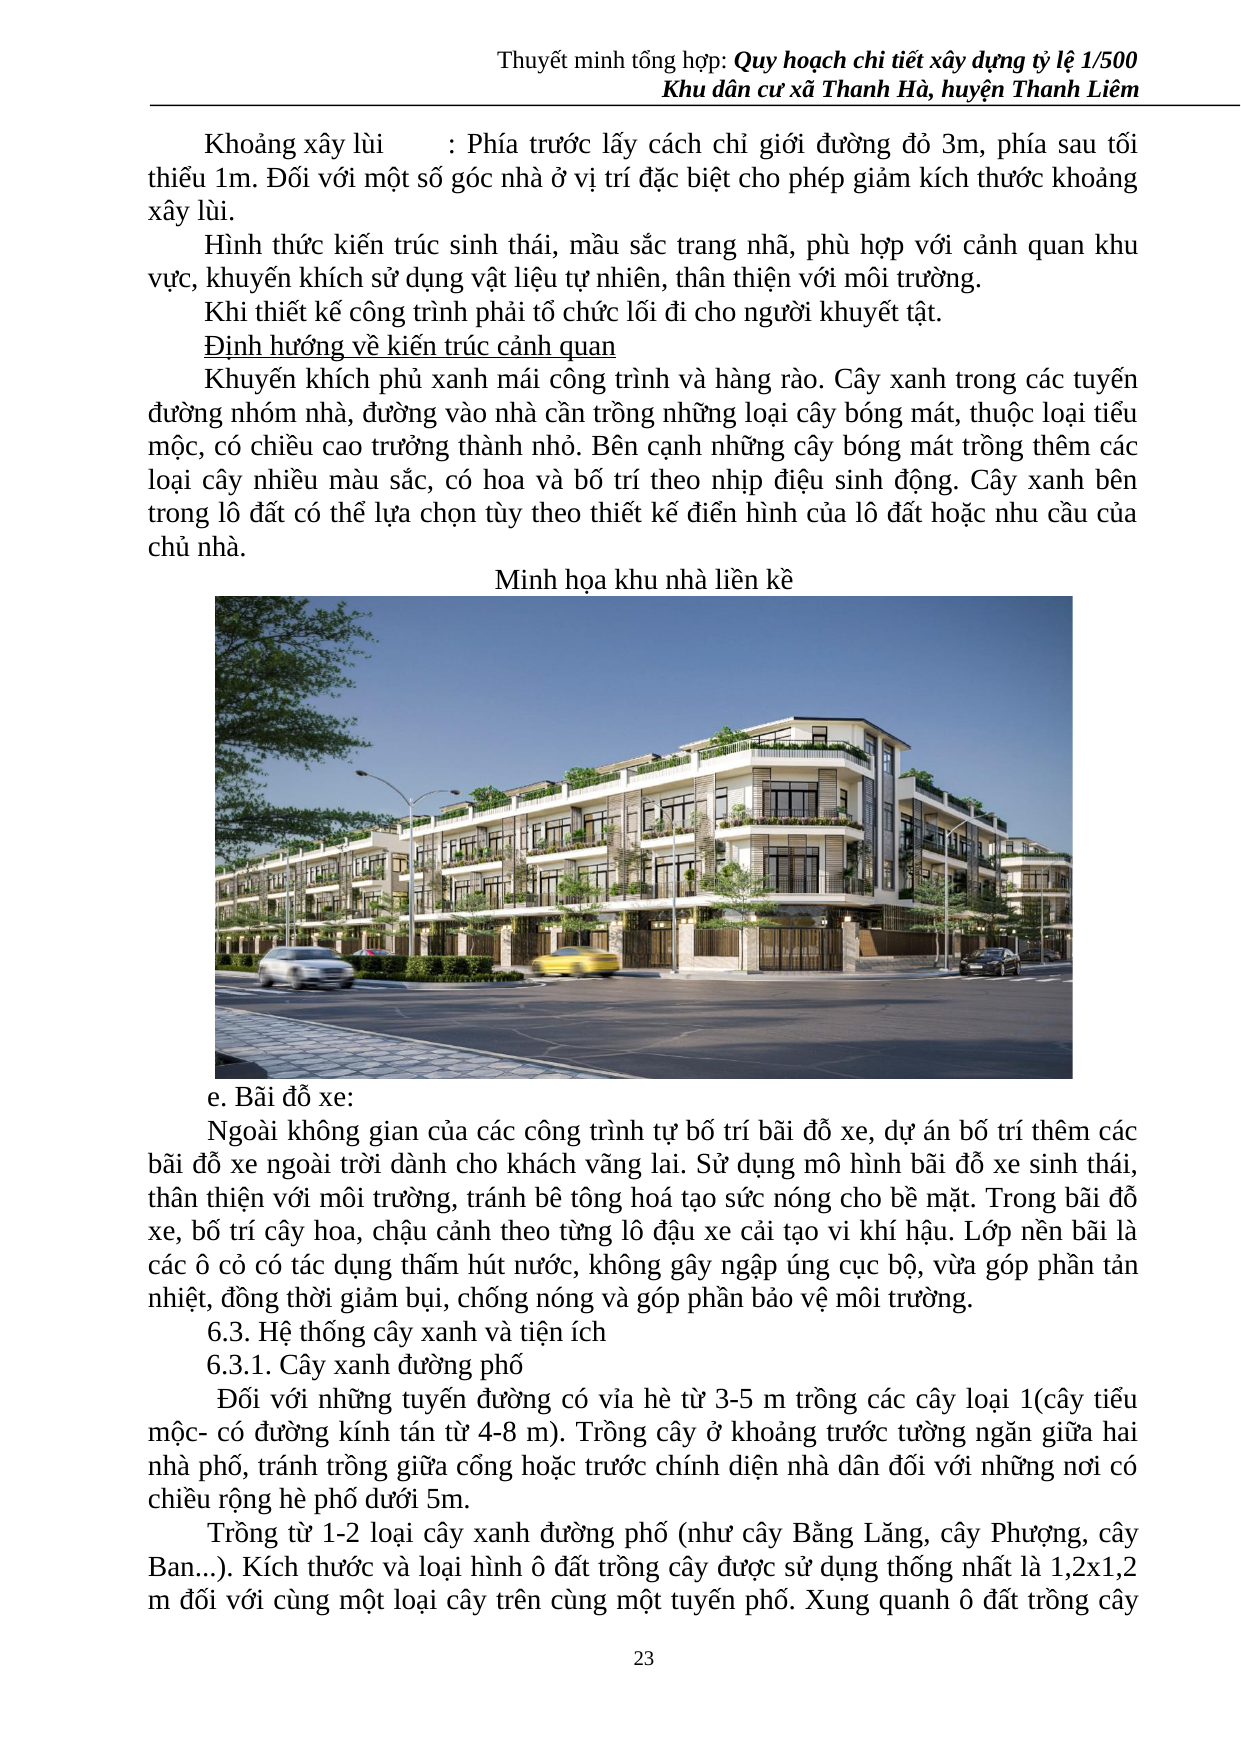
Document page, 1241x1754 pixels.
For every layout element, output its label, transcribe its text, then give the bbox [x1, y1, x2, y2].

text Đối với những tuyến đường có vỉa hè từ 3-5 m trồng các cây loại 1(cây tiểu mộc- có đường kính tán từ 4-8 m). Trồng cây ở khoảng trước tường ngăn giữa hai nhà phố, tránh trồng giữa cổng hoặc trước chính diện nhà dân đối với những nơi có chiều rộng hè phố dưới 5m. [148, 1381, 1140, 1515]
text Hình thức kiến trúc sinh thái, mầu sắc trang nhã, phù hợp với cảnh quan khu vực, khuyến khích sử dụng vật liệu tự nhiên, thân thiện với môi trường. [148, 227, 1140, 294]
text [148, 1515, 1140, 1616]
text Khuyến khích phủ xanh mái công trình và hàng rào. Cây xanh trong các tuyến đường nhóm nhà, đường vào nhà cần trồng những loại cây bóng mát, thuộc loại tiểu mộc, có chiều cao trưởng thành nhỏ. Bên cạnh những cây bóng mát trồng thêm các loại cây nhiều màu sắc, có hoa và bố trí theo nhịp điệu sinh động. Cây xanh bên trong lô đất có thể lựa chọn tùy theo thiết kế điển hình của lô đất hoặc nhu cầu của chủ nhà. [148, 361, 1140, 562]
text Khoảng xây lùi : Phía trước lấy cách chỉ giới đường đỏ 3m, phía sau tối thiểu 1m. Đối với một số góc nhà ở vị trí đặc biệt cho phép giảm kích thước khoảng xây lùi. [148, 126, 1140, 227]
text 6.3.1. Cây xanh đường phố [148, 1347, 1140, 1381]
picture [215, 596, 1073, 1079]
text 6.3. Hệ thống cây xanh và tiện ích [148, 1314, 1140, 1347]
text Ngoài không gian của các công trình tự bố trí bãi đỗ xe, dự án bố trí thêm các bãi đỗ xe ngoài trời dành cho khách vãng lai. Sử dụng mô hình bãi đỗ xe sinh thái, thân thiện với môi trường, tránh bê tông hoá tạo sức nóng cho bề mặt. Trong bãi đỗ xe, bố trí cây hoa, chậu cảnh theo từng lô đậu xe cải tạo vi khí hậu. Lớp nền bãi là các ô cỏ có tác dụng thấm hút nước, không gây ngập úng cục bộ, vừa góp phần tản nhiệt, đồng thời giảm bụi, chống nóng và góp phần bảo vệ môi trường. [148, 1113, 1140, 1314]
text e. Bãi đỗ xe: [148, 1079, 1140, 1113]
text Định hướng về kiến trúc cảnh quan [148, 328, 1140, 361]
text Khi thiết kế công trình phải tổ chức lối đi cho người khuyết tật. [148, 294, 1140, 328]
